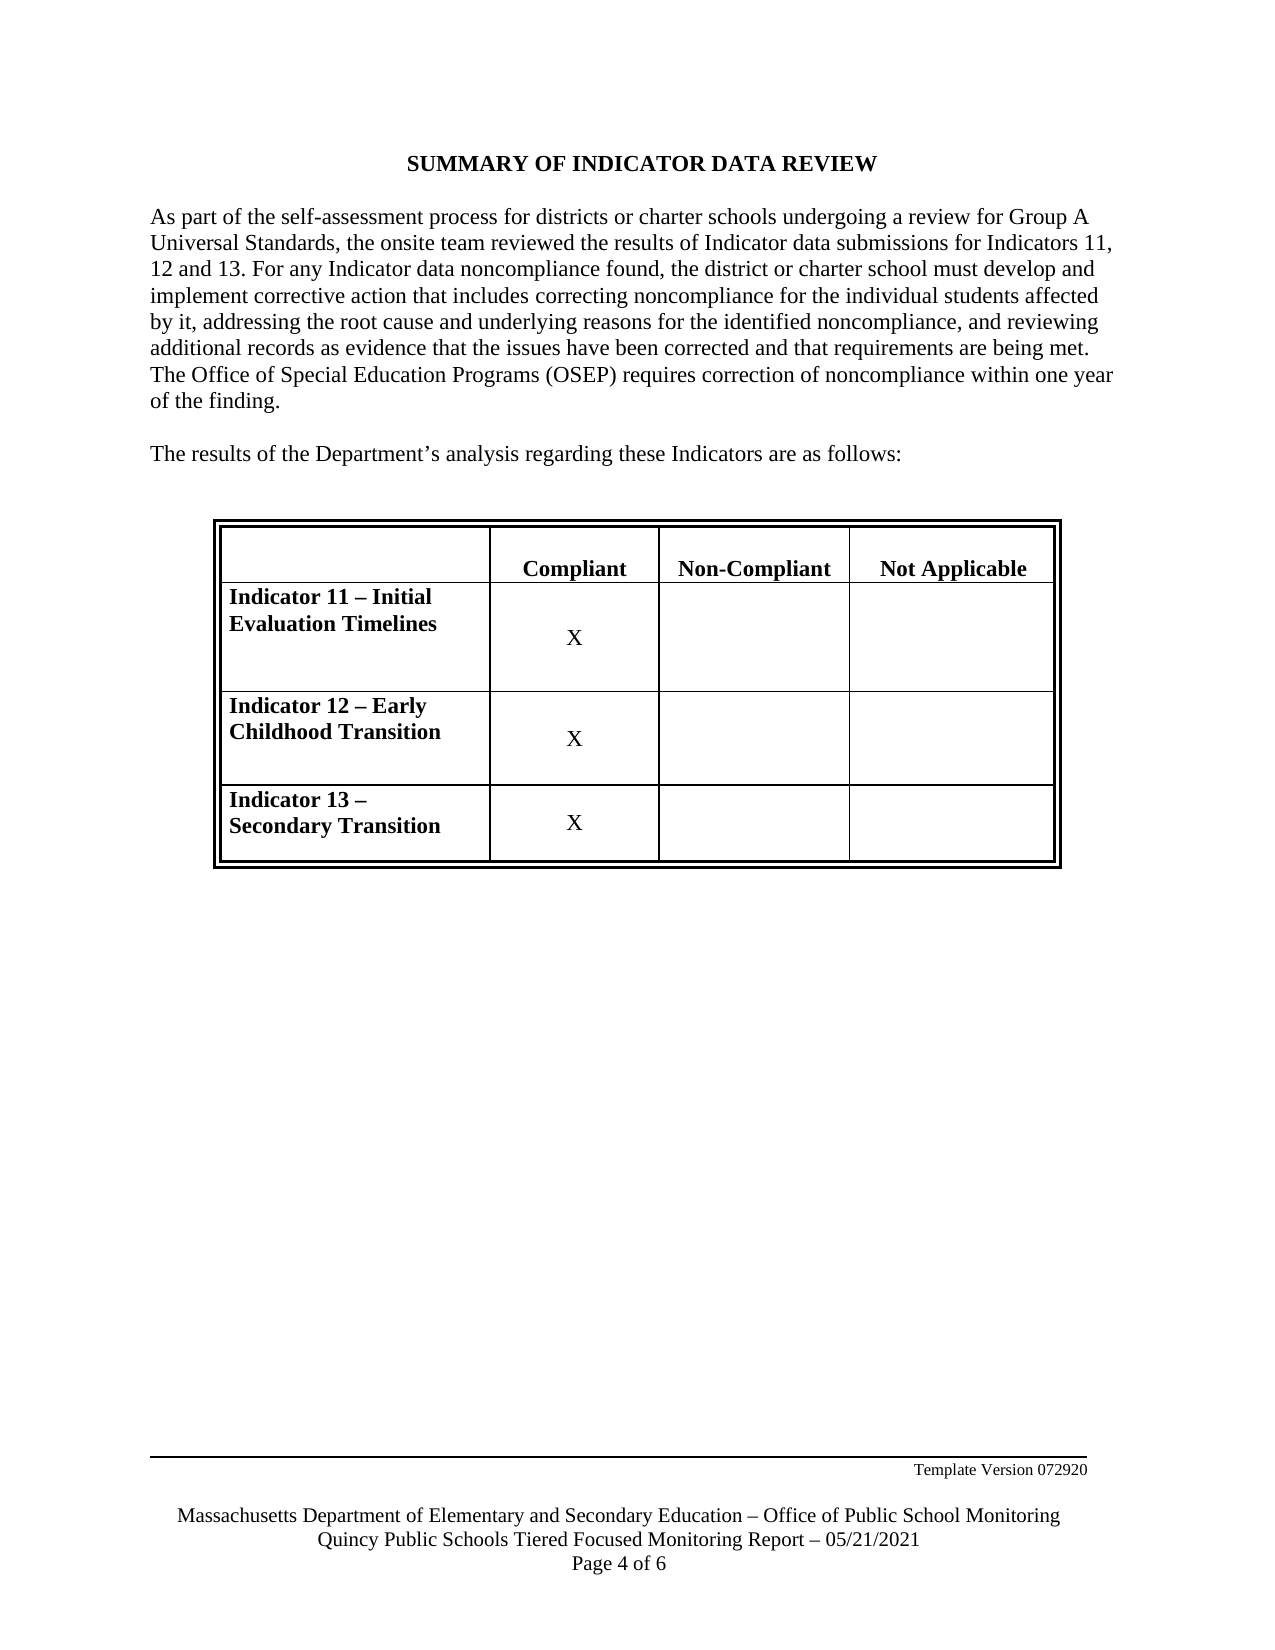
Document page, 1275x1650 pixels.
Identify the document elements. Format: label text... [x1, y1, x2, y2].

table_cell [660, 583, 849, 691]
table_cell [850, 692, 1053, 784]
table_cell [660, 692, 849, 784]
table_cell X [491, 583, 658, 691]
table_header Not Applicable [849, 522, 1057, 582]
table_cell Indicator 13 – Secondary Transition [222, 786, 489, 859]
table_header Compliant [491, 528, 658, 582]
table_cell [660, 786, 849, 859]
text The results of the Department’s analysis regarding these Indicators are as follows: [150, 440, 1125, 466]
table_header [218, 522, 490, 582]
table_cell [850, 583, 1053, 691]
table_cell X [491, 786, 658, 859]
table_cell Indicator 11 – Initial Evaluation Timelines [222, 583, 489, 691]
table_cell Indicator 12 – Early Childhood Transition [222, 692, 489, 784]
table_cell [850, 786, 1053, 859]
text As part of the self-assessment process for districts or charter schools undergoing a review for Group A Universal Standards, the onsite team reviewed the results of Indicator data submissions for Indicators 11, 12 and 13. For any Indicator data noncompliance found, the district or charter school must develop and implement corrective action that includes correcting noncompliance for the individual students affected by it, addressing the root cause and underlying reasons for the identified noncompliance, and reviewing additional records as evidence that the issues have been corrected and that requirements are being met. The Office of Special Education Programs (OSEP) requires correction of noncompliance within one year of the finding. [150, 203, 1125, 413]
table_header Non-Compliant [660, 528, 849, 582]
text SUMMARY OF INDICATOR DATA REVIEW [112, 150, 1172, 176]
table_cell X [491, 692, 658, 784]
